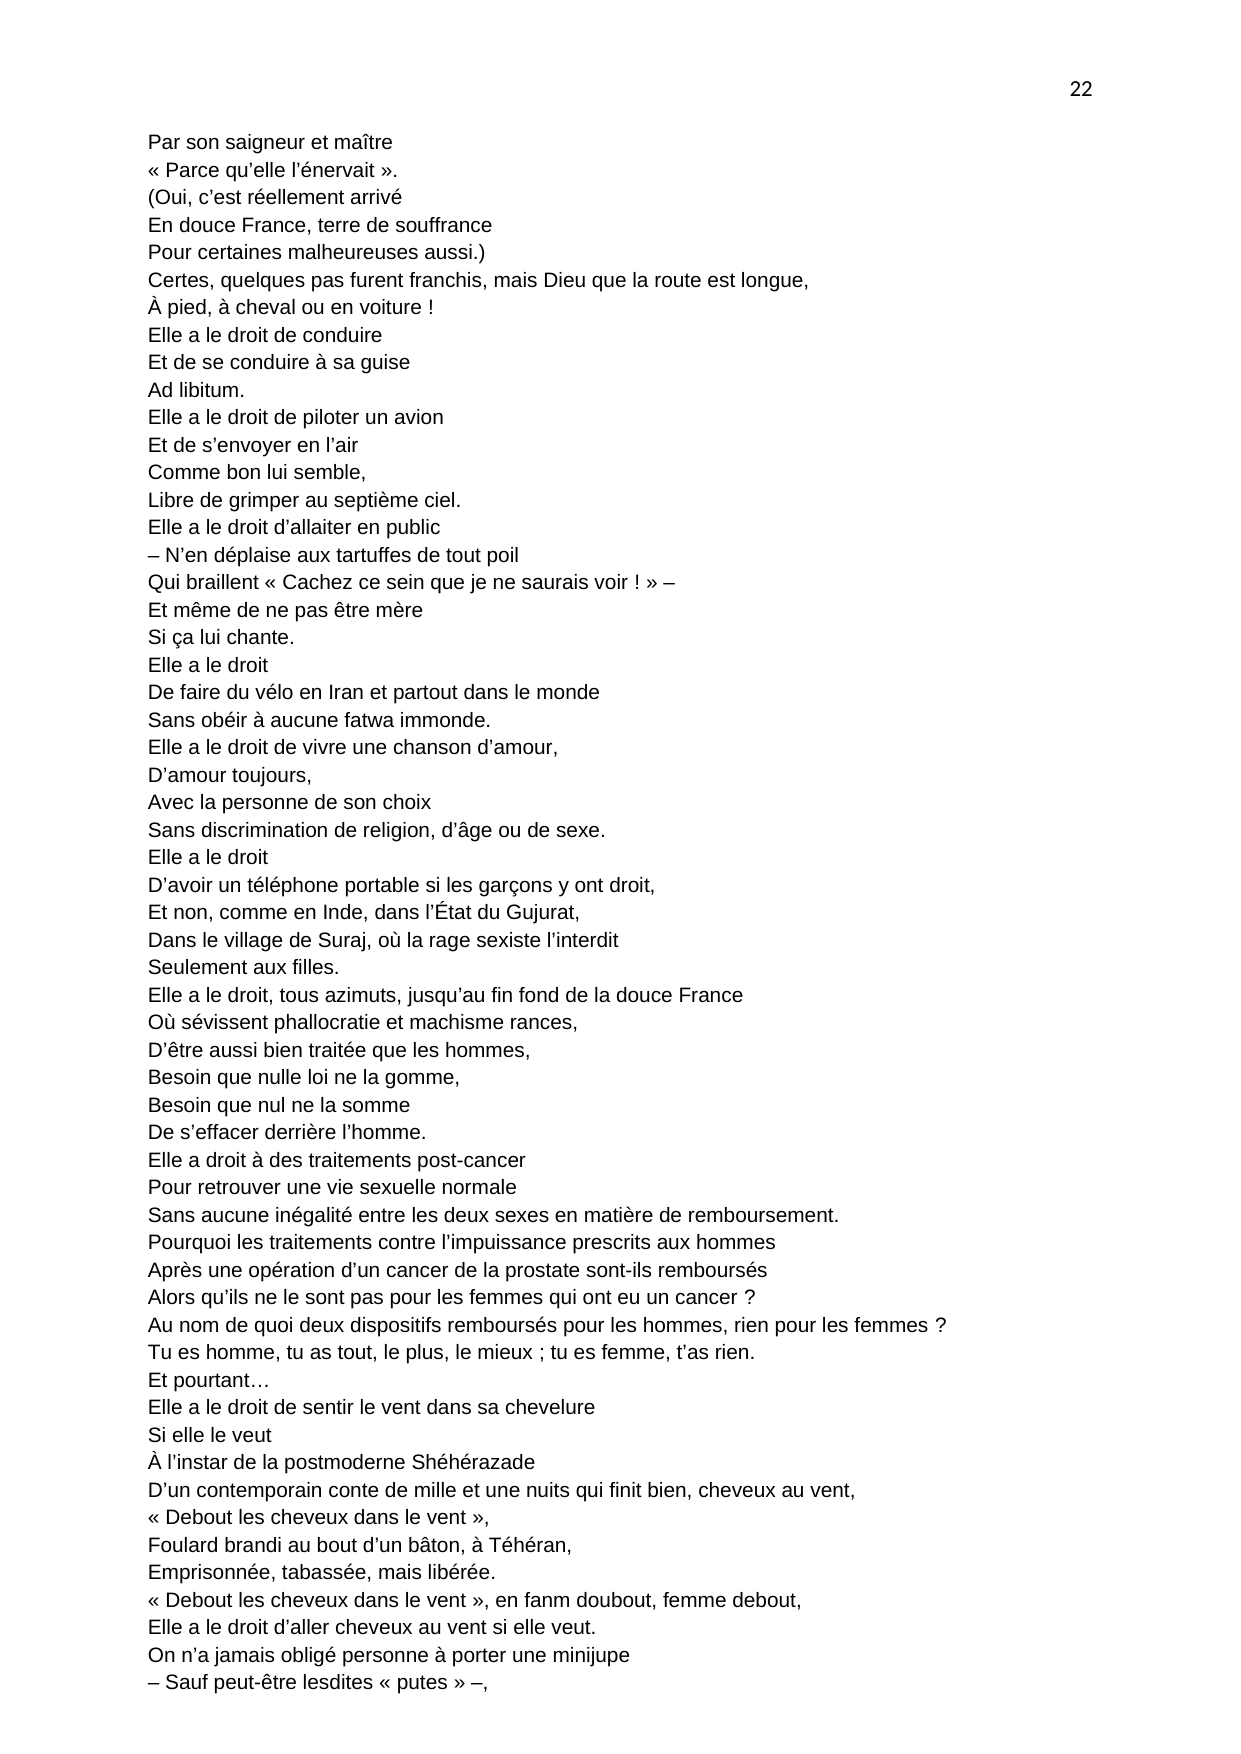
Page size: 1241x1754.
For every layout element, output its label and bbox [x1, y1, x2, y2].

text [148, 130, 1092, 1694]
